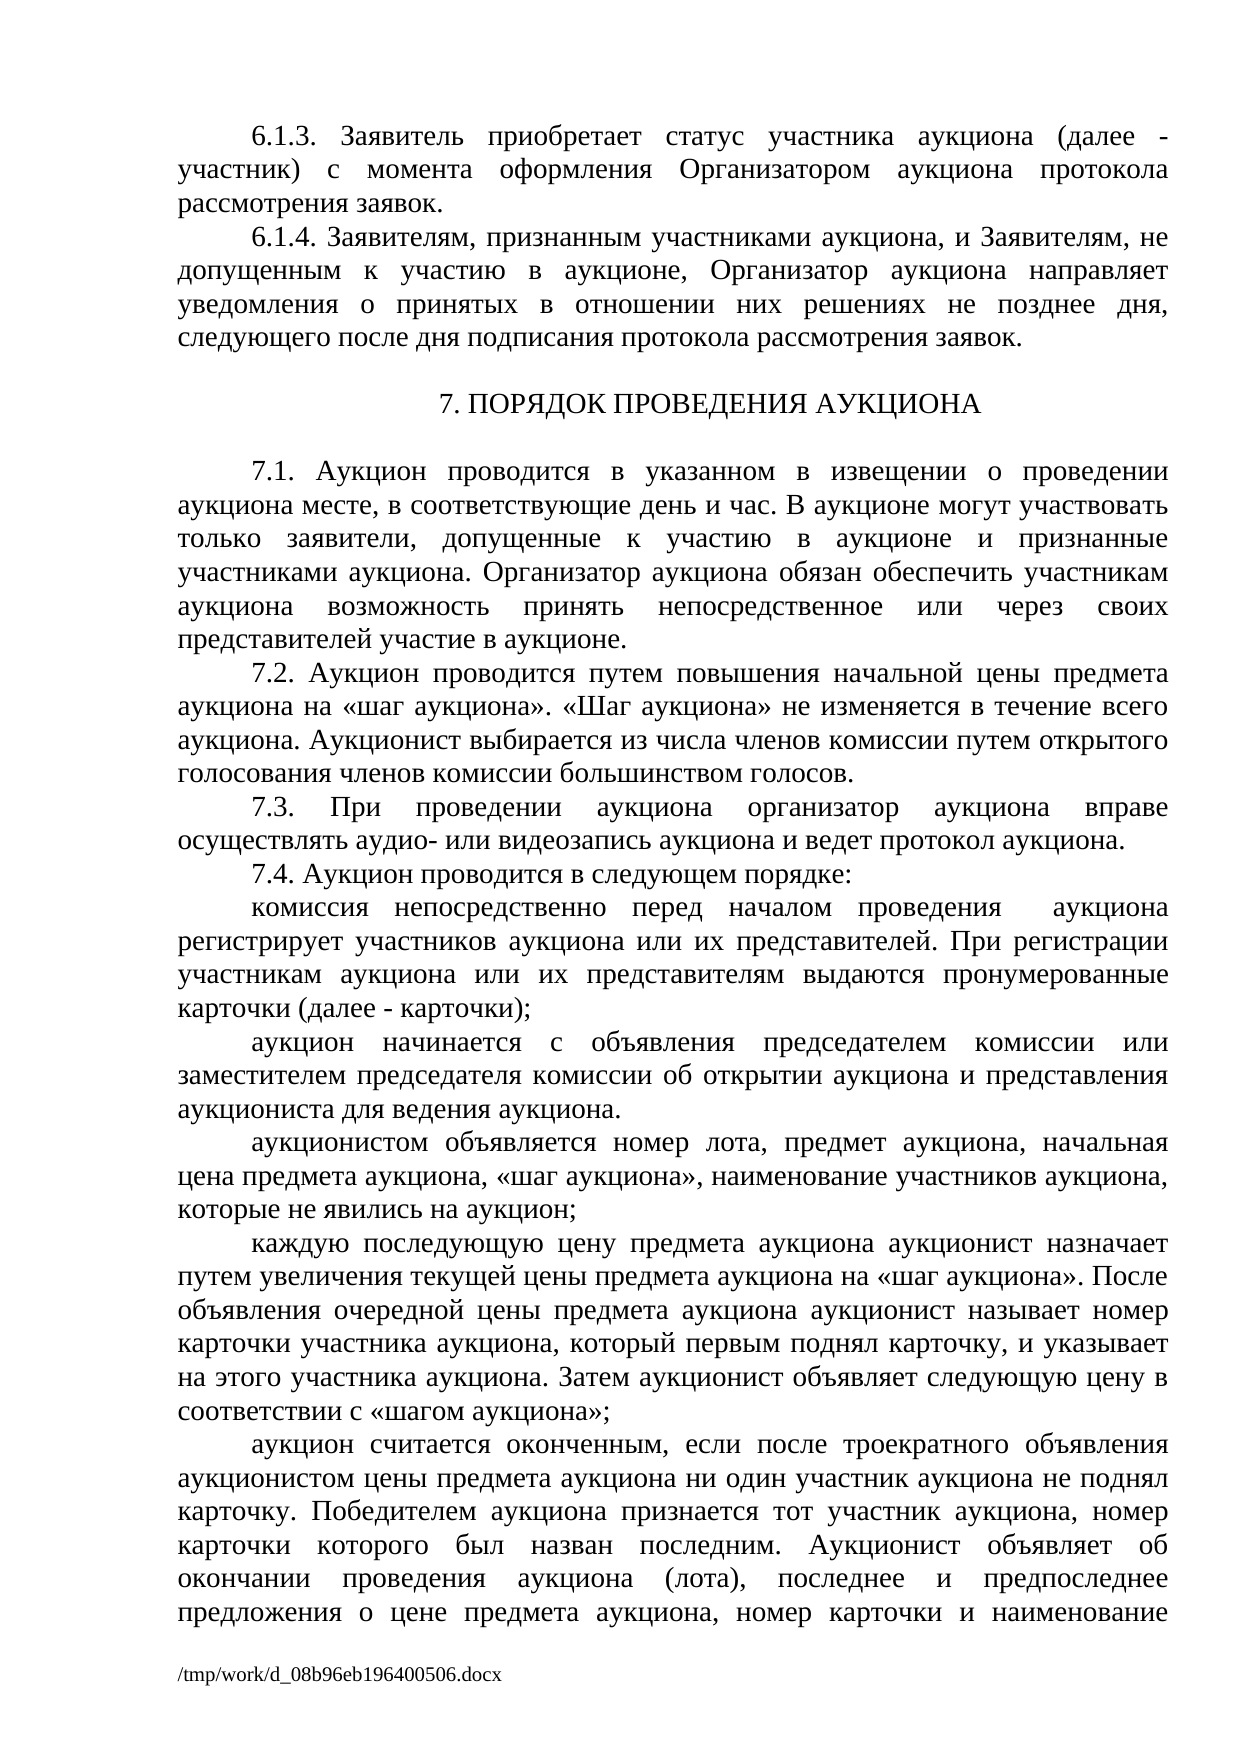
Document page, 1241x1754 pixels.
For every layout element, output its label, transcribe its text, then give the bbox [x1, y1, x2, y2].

text 7.1. Аукцион проводится в указанном в извещении о проведении аукциона месте, в соответствующие день и час. В аукционе могут участвовать только заявители, допущенные к участию в аукционе и признанные участниками аукциона. Организатор аукциона обязан обеспечить участникам аукциона возможность принять непосредственное или через своих представителей участие в аукционе. [177, 453, 1169, 655]
text 7.4. Аукцион проводится в следующем порядке: [177, 856, 1169, 889]
text 6.1.4. Заявителям, признанным участниками аукциона, и Заявителям, не допущенным к участию в аукционе, Организатор аукциона направляет уведомления о принятых в отношении них решениях не позднее дня, следующего после дня подписания протокола рассмотрения заявок. [177, 219, 1169, 353]
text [177, 1426, 1169, 1627]
text 7.2. Аукцион проводится путем повышения начальной цены предмета аукциона на «шаг аукциона». «Шаг аукциона» не изменяется в течение всего аукциона. Аукционист выбирается из числа членов комиссии путем открытого голосования членов комиссии большинством голосов. [177, 655, 1169, 789]
text комиссия непосредственно перед началом проведения аукциона регистрирует участников аукциона или их представителей. При регистрации участникам аукциона или их представителям выдаются пронумерованные карточки (далее - карточки); [177, 889, 1169, 1024]
text каждую последующую цену предмета аукциона аукционист назначает путем увеличения текущей цены предмета аукциона на «шаг аукциона». После объявления очередной цены предмета аукциона аукционист называет номер карточки участника аукциона, который первым поднял карточку, и указывает на этого участника аукциона. Затем аукционист объявляет следующую цену в соответствии с «шагом аукциона»; [177, 1225, 1169, 1426]
text 6.1.3. Заявитель приобретает статус участника аукциона (далее - участник) с момента оформления Организатором аукциона протокола рассмотрения заявок. [177, 118, 1169, 219]
text аукцион начинается с объявления председателем комиссии или заместителем председателя комиссии об открытии аукциона и представления аукциониста для ведения аукциона. [177, 1024, 1169, 1124]
text 7.3. При проведении аукциона организатор аукциона вправе осуществлять аудио- или видеозапись аукциона и ведет протокол аукциона. [177, 789, 1169, 856]
text аукционистом объявляется номер лота, предмет аукциона, начальная цена предмета аукциона, «шаг аукциона», наименование участников аукциона, которые не явились на аукцион; [177, 1124, 1169, 1225]
text 7. ПОРЯДОК ПРОВЕДЕНИЯ АУКЦИОНА [177, 386, 1169, 420]
